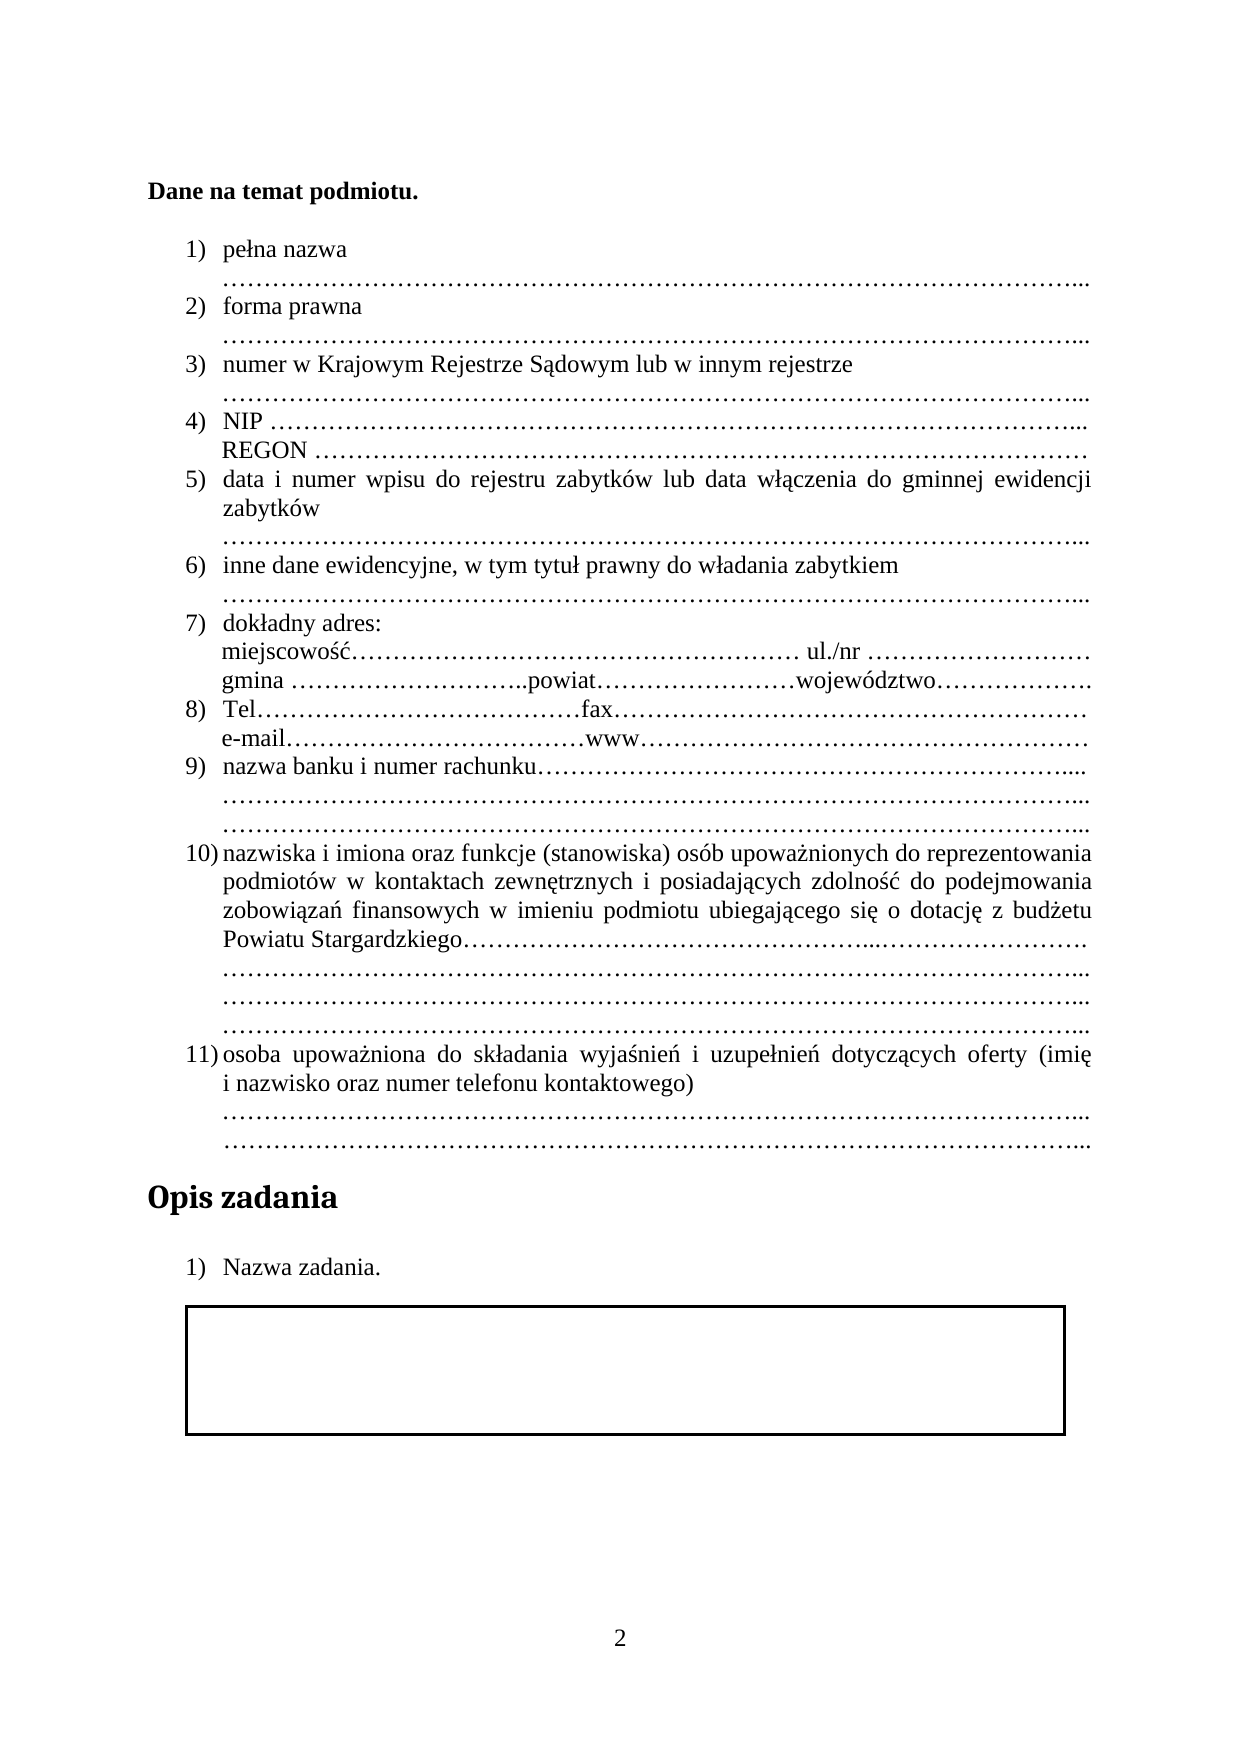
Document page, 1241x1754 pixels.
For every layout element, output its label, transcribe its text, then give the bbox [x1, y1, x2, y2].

text …………………………………………………………………………………………... [185, 953, 1093, 981]
subtitle Opis zadania [148, 1179, 1093, 1217]
text …………………………………………………………………………………………... [185, 521, 1093, 550]
list nazwiska i imiona oraz funkcje (stanowiska) osób upoważnionych do reprezentowania podmiotów w kontaktach zewnętrznych i posiadających zdolność do podejmowania zobowiązań finansowych w imieniu podmiotu ubiegającego się o dotację z budżetu Powiatu Stargardzkiego…………………………………………...……………………. [185, 838, 1093, 953]
list pełna nazwa [185, 234, 1093, 263]
text …………………………………………………………………………………………... [185, 378, 1093, 406]
text miejscowość……………………………………………… ul./nr ……………………… [185, 636, 1093, 665]
text …………………………………………………………………………………………... …………………………………………………………………………………………... [185, 981, 1093, 1039]
text Dane na temat podmiotu. [148, 176, 1093, 205]
list data i numer wpisu do rejestru zabytków lub data włączenia do gminnej ewidencji zabytków [185, 464, 1093, 521]
text e-mail………………………………www……………………………………………… [185, 723, 1093, 751]
text …………………………………………………………………………………………... [185, 579, 1093, 608]
text …………………………………………………………………………………………... [185, 1096, 1093, 1125]
list Tel…………………………………fax………………………………………………… [185, 694, 1093, 723]
list dokładny adres: [185, 608, 1093, 636]
text REGON ………………………………………………………………………………… [185, 435, 1093, 464]
list osoba upoważniona do składania wyjaśnień i uzupełnień dotyczących oferty (imię i nazwisko oraz numer telefonu kontaktowego) [185, 1039, 1093, 1096]
text …………………………………………………………………………………………... [185, 320, 1093, 349]
text …………………………………………………………………………………………... [185, 1125, 1093, 1154]
text …………………………………………………………………………………………... [185, 809, 1093, 838]
list nazwa banku i numer rachunku……………………………………………………….... [185, 751, 1093, 780]
list NIP ……………………………………………………………………………………... [185, 406, 1093, 435]
text …………………………………………………………………………………………... [185, 780, 1093, 809]
text …………………………………………………………………………………………... [185, 263, 1093, 291]
text gmina ………………………..powiat……………………województwo………………. [185, 665, 1093, 694]
list numer w Krajowym Rejestrze Sądowym lub w innym rejestrze [185, 349, 1093, 378]
list Nazwa zadania. [185, 1252, 1093, 1281]
list inne dane ewidencyjne, w tym tytuł prawny do władania zabytkiem [185, 550, 1093, 579]
list forma prawna [185, 291, 1093, 320]
